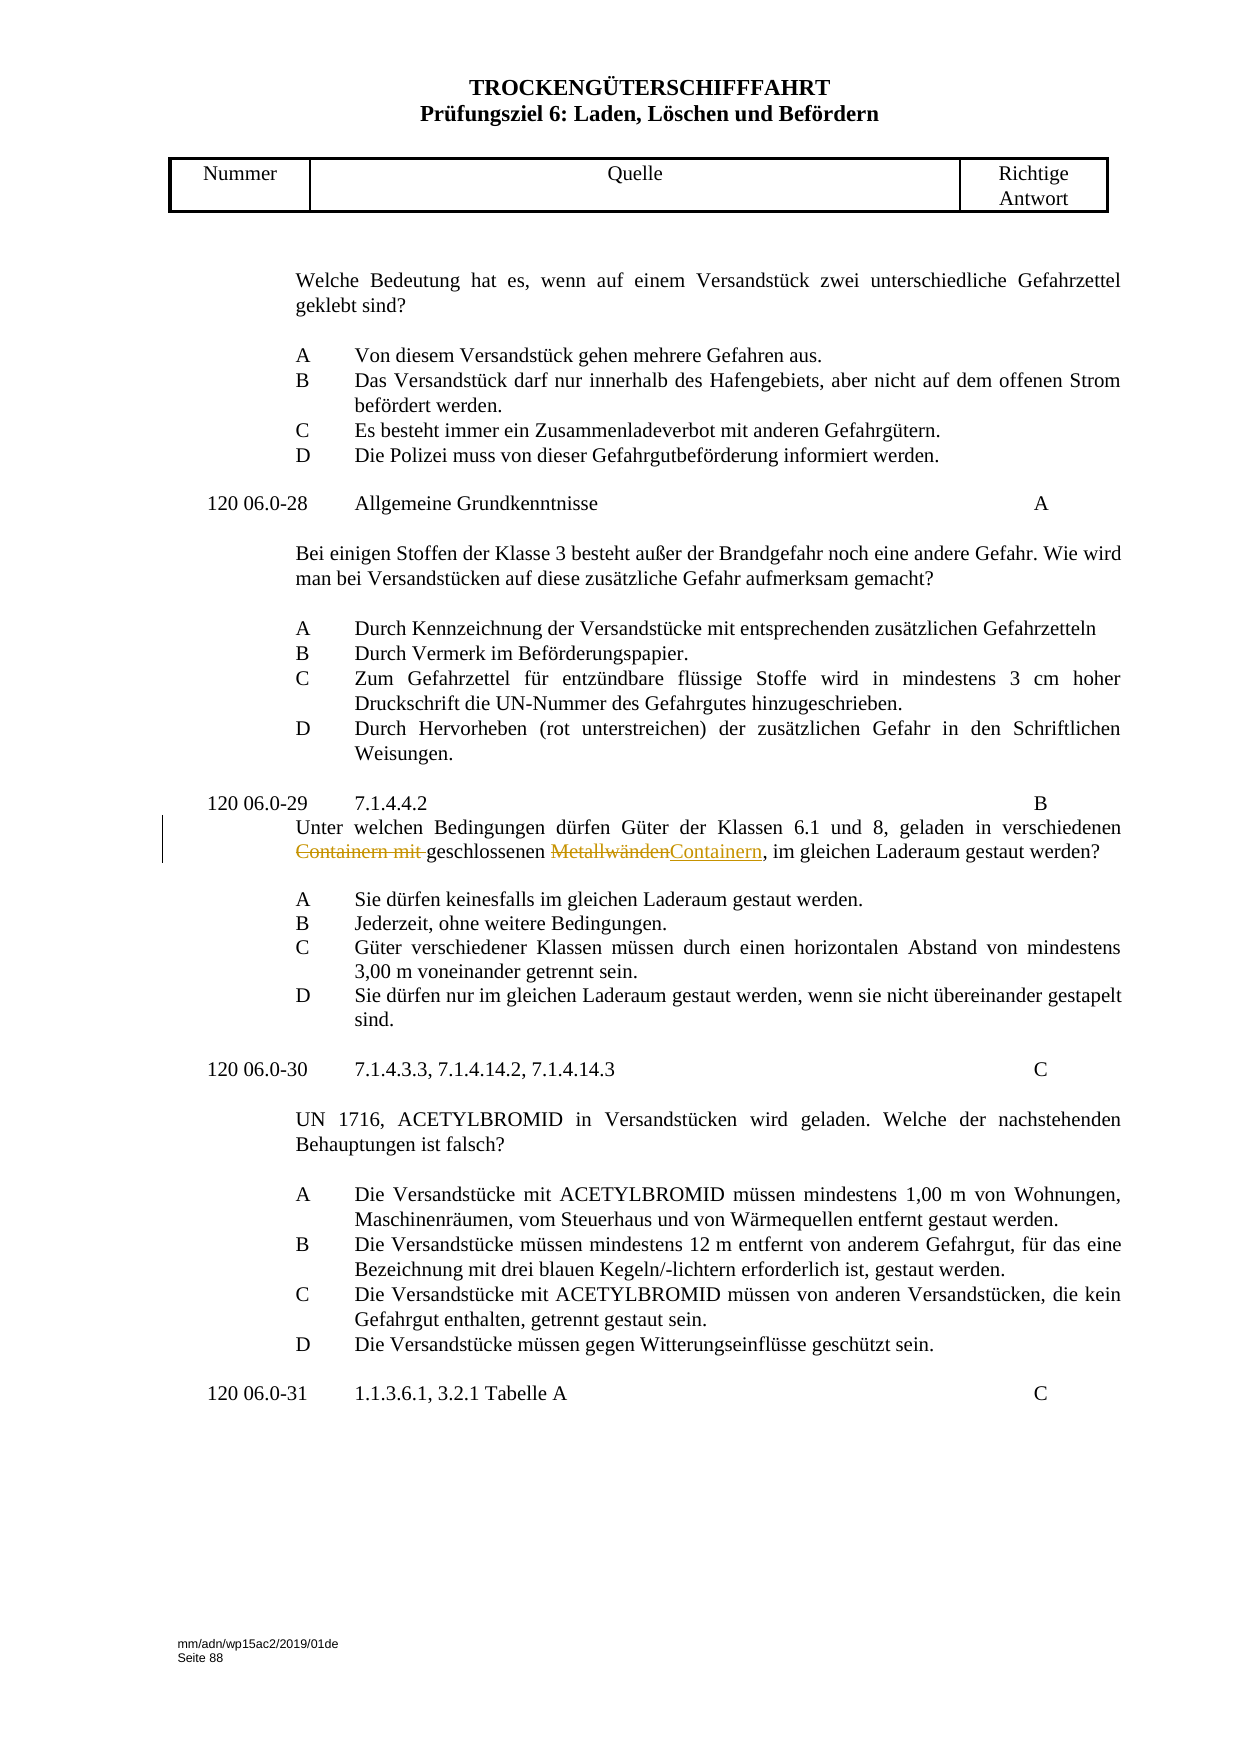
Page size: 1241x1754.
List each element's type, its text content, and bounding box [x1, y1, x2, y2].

text A Von diesem Versandstück gehen mehrere Gefahren aus. [177, 342, 1122, 367]
text D Sie dürfen nur im gleichen Laderaum gestaut werden, wenn sie nicht übereinander gestapelt sind. [177, 983, 1122, 1031]
text D Durch Hervorheben (rot unterstreichen) der zusätzlichen Gefahr in den Schriftlichen Weisungen. [177, 715, 1122, 765]
text C Die Versandstücke mit ACETYLBROMID müssen von anderen Versandstücken, die kein Gefahrgut enthalten, getrennt gestaut sein. [177, 1281, 1122, 1331]
text Welche Bedeutung hat es, wenn auf einem Versandstück zwei unterschiedliche Gefahrzettel geklebt sind? [177, 267, 1122, 317]
text C Güter verschiedener Klassen müssen durch einen horizontalen Abstand von mindestens 3,00 m voneinander getrennt sein. [177, 935, 1122, 983]
text 120 06.0-31 1.1.3.6.1, 3.2.1 Tabelle A C [177, 1381, 1122, 1405]
text C Zum Gefahrzettel für entzündbare flüssige Stoffe wird in mindestens 3 cm hoher Druckschrift die UN-Nummer des Gefahrgutes hinzugeschrieben. [177, 665, 1122, 715]
text C Es besteht immer ein Zusammenladeverbot mit anderen Gefahrgütern. [177, 417, 1122, 442]
text D Die Versandstücke müssen gegen Witterungseinflüsse geschützt sein. [177, 1331, 1122, 1356]
text 120 06.0-28 Allgemeine Grundkenntnisse A [177, 491, 1122, 515]
text B Jederzeit, ohne weitere Bedingungen. [177, 911, 1122, 935]
text A Sie dürfen keinesfalls im gleichen Laderaum gestaut werden. [177, 887, 1122, 911]
text B Durch Vermerk im Beförderungspapier. [177, 640, 1122, 665]
text UN 1716, ACETYLBROMID in Versandstücken wird geladen. Welche der nachstehenden Behauptungen ist falsch? [177, 1106, 1122, 1156]
text D Die Polizei muss von dieser Gefahrgutbeförderung informiert werden. [177, 442, 1122, 467]
text 120 06.0-29 7.1.4.4.2 B [177, 790, 1122, 815]
text Unter welchen Bedingungen dürfen Güter der Klassen 6.1 und 8, geladen in verschiedenen geschlossenen , im gleichen Laderaum gestaut werden? [177, 815, 1122, 863]
text Bei einigen Stoffen der Klasse 3 besteht außer der Brandgefahr noch eine andere Gefahr. Wie wird man bei Versandstücken auf diese zusätzliche Gefahr aufmerksam gemacht? [177, 540, 1122, 590]
text 120 06.0-30 7.1.4.3.3, 7.1.4.14.2, 7.1.4.14.3 C [177, 1056, 1122, 1081]
text A Durch Kennzeichnung der Versandstücke mit entsprechenden zusätzlichen Gefahrzetteln [177, 615, 1122, 640]
text B Das Versandstück darf nur innerhalb des Hafengebiets, aber nicht auf dem offenen Strom befördert werden. [177, 367, 1122, 417]
text B Die Versandstücke müssen mindestens 12 m entfernt von anderem Gefahrgut, für das eine Bezeichnung mit drei blauen Kegeln/-lichtern erforderlich ist, gestaut werden. [177, 1231, 1122, 1281]
text A Die Versandstücke mit ACETYLBROMID müssen mindestens 1,00 m von Wohnungen, Maschinenräumen, vom Steuerhaus und von Wärmequellen entfernt gestaut werden. [177, 1181, 1122, 1231]
